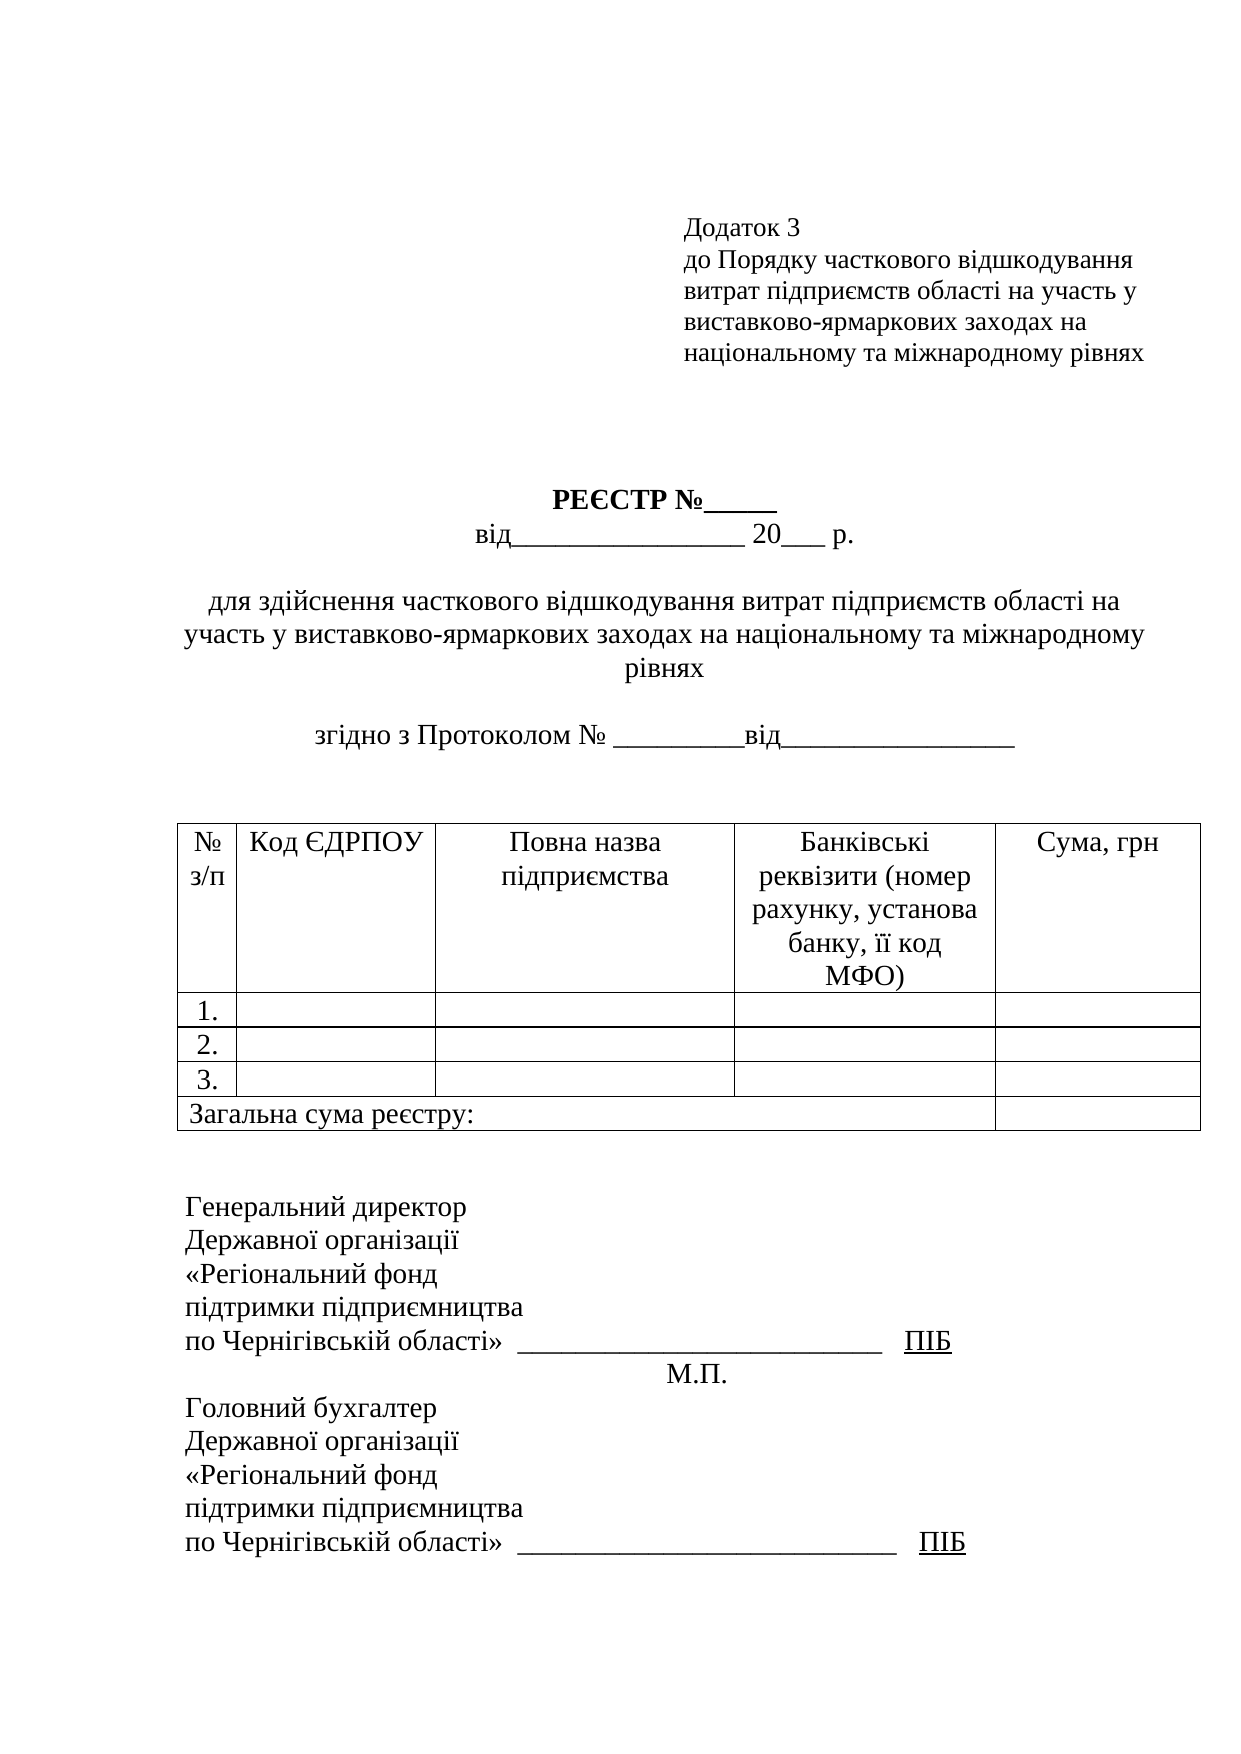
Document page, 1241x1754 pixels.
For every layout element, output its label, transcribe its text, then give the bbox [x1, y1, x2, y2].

table_header Генеральний директор Державної організації «Регіональний фонд підтримки підприємництва по Чернігівській області» _________________________ ПІБ М.П. [174, 1189, 1074, 1390]
table_header Повна назва підприємства [436, 824, 734, 992]
table_cell [996, 1097, 1200, 1130]
table_cell [237, 1028, 435, 1061]
table_cell 1. [178, 993, 236, 1026]
table_cell [735, 1028, 995, 1061]
table_cell [436, 1062, 734, 1096]
table_cell [735, 993, 995, 1026]
table_cell [996, 993, 1200, 1026]
table_header Банківські реквізити (номер рахунку, установа банку, її код МФО) [735, 824, 995, 992]
table_cell 2. [178, 1028, 236, 1061]
table_header № з/п [178, 824, 236, 992]
table_cell [996, 1028, 1200, 1061]
table_cell Загальна сума реєстру: [178, 1097, 995, 1130]
table_cell [237, 993, 435, 1026]
text для здійснення часткового відшкодування витрат підприємств області на участь у виставково-ярмаркових заходах на національному та міжнародному рівнях [177, 583, 1152, 684]
table_cell [436, 1028, 734, 1061]
table_cell [237, 1062, 435, 1096]
text згідно з Протоколом № _________від________________ [177, 717, 1152, 751]
table_cell [996, 1062, 1200, 1096]
table_cell [735, 1062, 995, 1096]
table_header Код ЄДРПОУ [237, 824, 435, 992]
text Додаток 3 [683, 212, 1152, 243]
table_cell 3. [178, 1062, 236, 1096]
table_cell [436, 993, 734, 1026]
text РЕЄСТР №_____ [177, 482, 1152, 516]
text від________________ 20___ р. [177, 516, 1152, 549]
table_cell Головний бухгалтер Державної організації «Регіональний фонд підтримки підприємництва по Чернігівській області» __________________________ ПІБ [174, 1390, 1074, 1558]
table_header Сума, грн [996, 824, 1200, 992]
text до Порядку часткового відшкодування витрат підприємств області на участь у виставково-ярмаркових заходах на національному та міжнародному рівнях [683, 243, 1152, 367]
